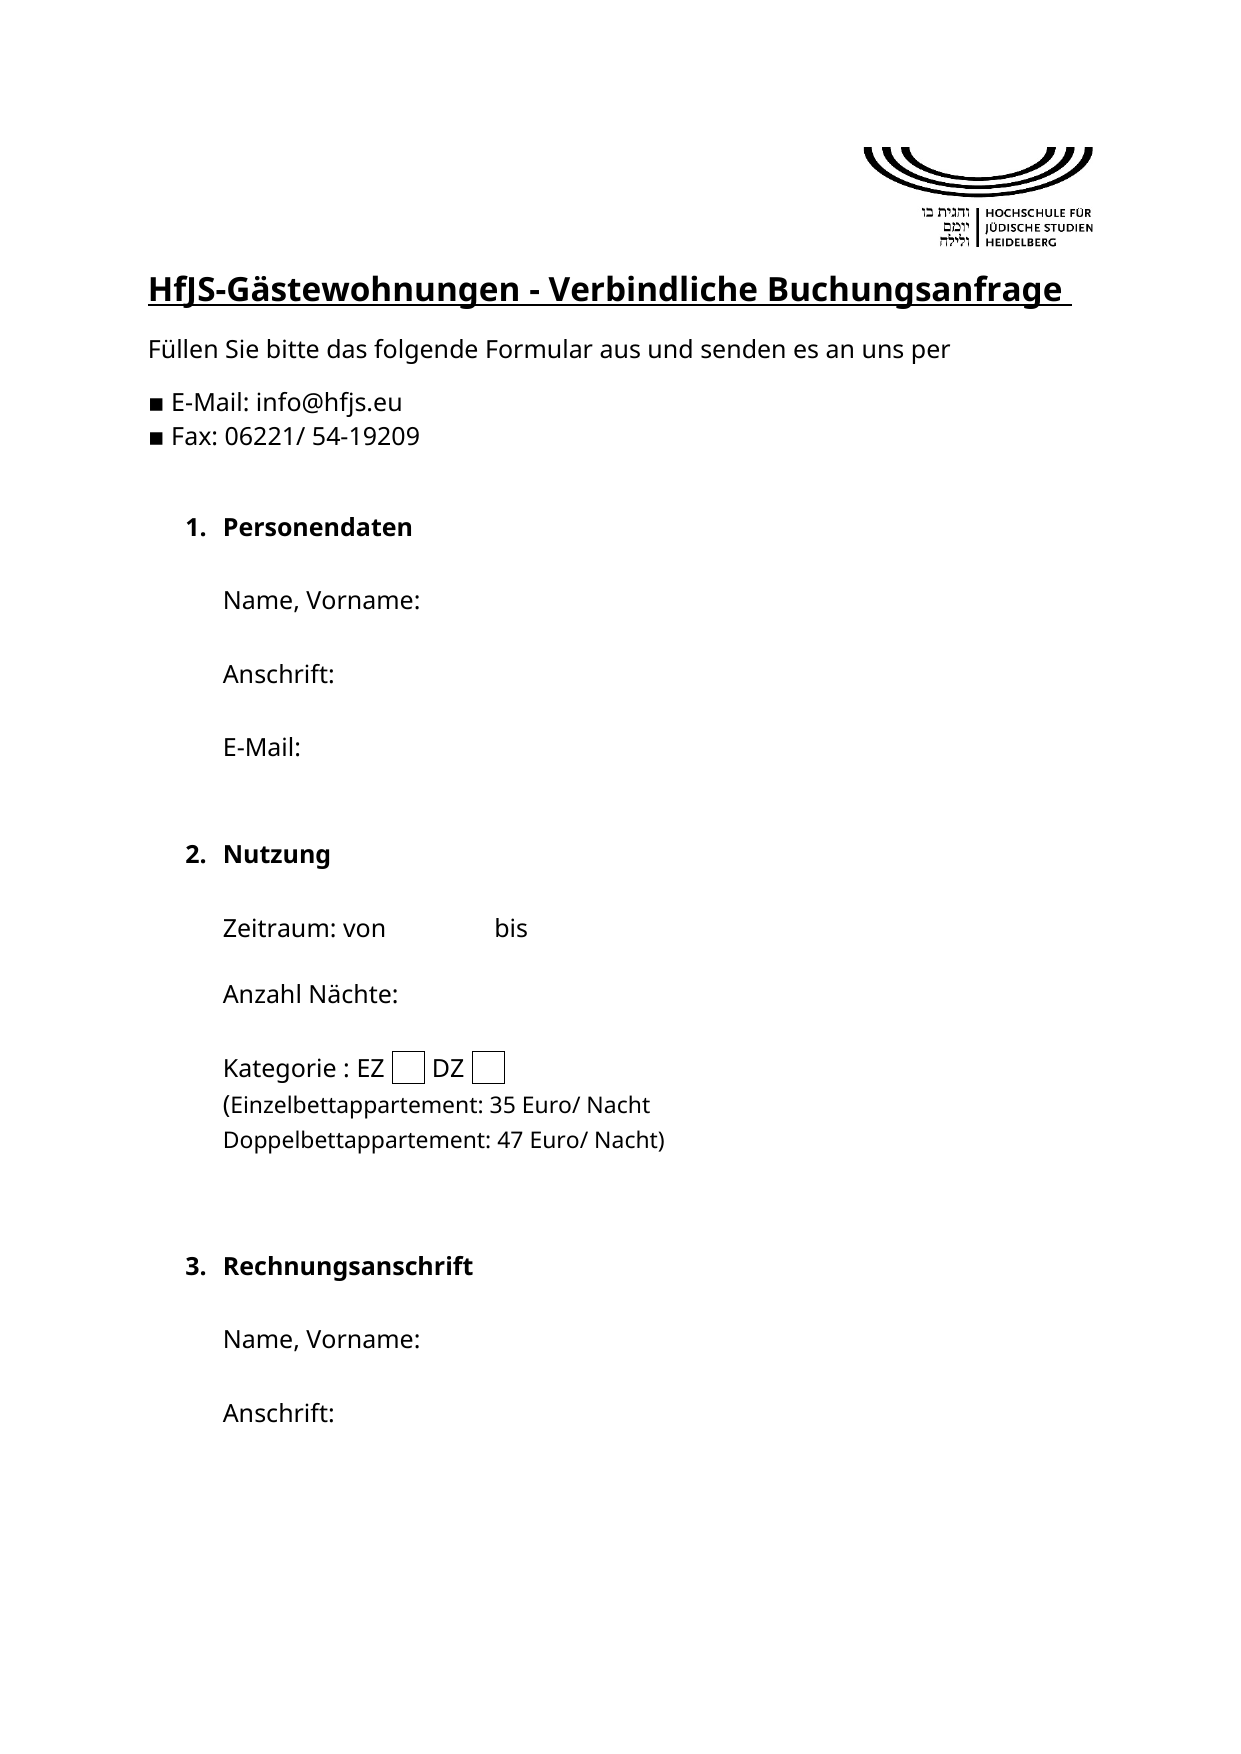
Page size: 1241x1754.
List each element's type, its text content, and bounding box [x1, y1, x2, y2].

list Personendaten Name, Vorname: Anschrift: E-Mail: [185, 509, 1093, 764]
list (Einzelbettappartement: 35 Euro/ Nacht [223, 1087, 1093, 1121]
list Doppelbettappartement: 47 Euro/ Nacht) [223, 1124, 1093, 1155]
list Nutzung Zeitraum: von bis [185, 837, 1093, 974]
picture [863, 147, 1093, 247]
text ▪ Fax: 06221/ 54-19209 [148, 419, 1093, 453]
text Füllen Sie bitte das folgende Formular aus und senden es an uns per [148, 331, 1093, 365]
text HfJS-Gästewohnungen - Verbindliche Buchungsanfrage [148, 266, 1093, 311]
text ▪ E-Mail: info@hfjs.eu [148, 385, 1093, 419]
list Anzahl Nächte: [223, 977, 1093, 1011]
list Rechnungsanschrift Name, Vorname: Anschrift: [185, 1248, 1093, 1430]
list Kategorie : EZ DZ [223, 1050, 1093, 1084]
